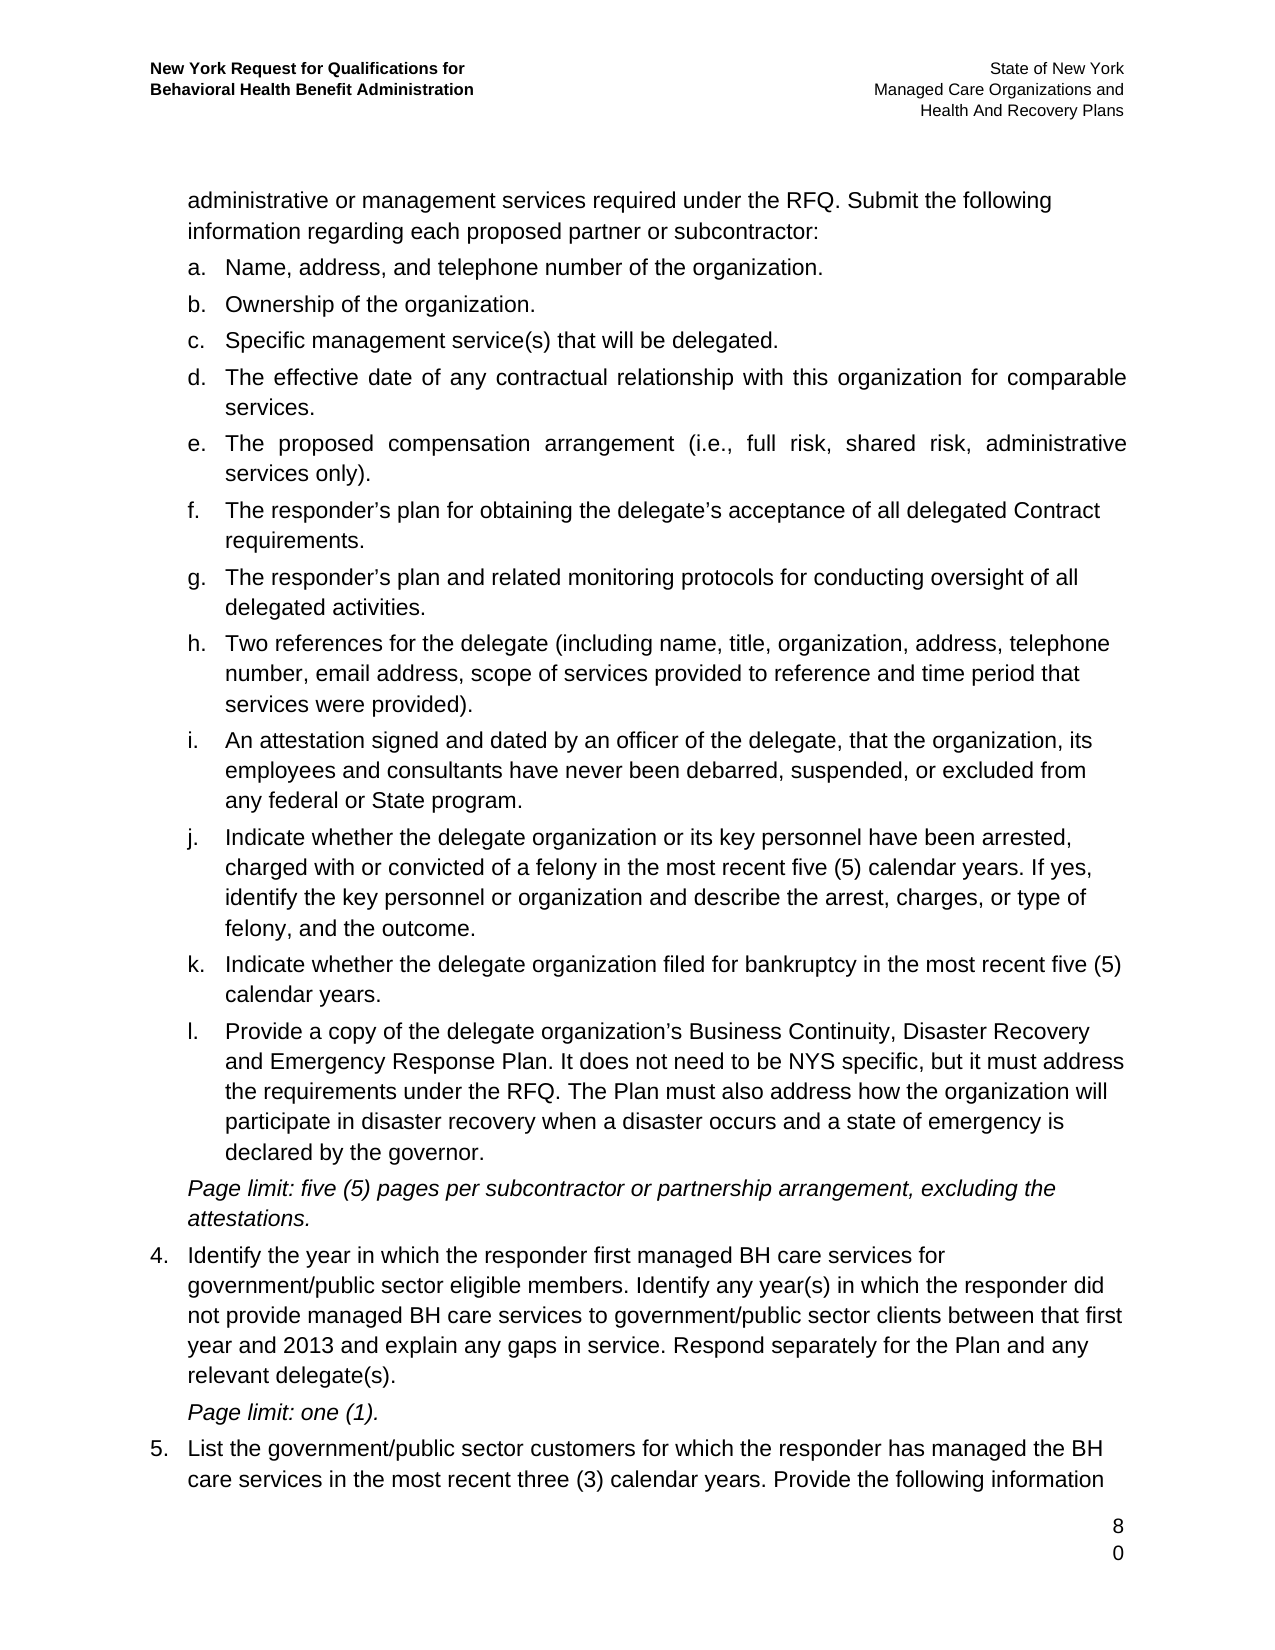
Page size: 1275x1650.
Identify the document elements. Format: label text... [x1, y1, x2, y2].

list The effective date of any contractual relationship with this organization for comparable services. [187, 363, 1128, 420]
list Specific management service(s) that will be delegated. [187, 327, 1128, 353]
list The responder’s plan and related monitoring protocols for conducting oversight of all delegated activities. [187, 563, 1128, 620]
text Page limit: five (5) pages per subcontractor or partnership arrangement, excluding the attestations. [187, 1175, 1128, 1232]
list The proposed compensation arrangement (i.e., full risk, shared risk, administrative services only). [187, 430, 1128, 487]
list An attestation signed and dated by an officer of the delegate, that the organization, its employees and consultants have never been debarred, suspended, or excluded from any federal or State program. [187, 727, 1128, 814]
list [150, 187, 1128, 244]
list Indicate whether the delegate organization filed for bankruptcy in the most recent five (5) calendar years. [187, 951, 1128, 1008]
text Page limit: one (1). [187, 1399, 1128, 1425]
list The responder’s plan for obtaining the delegate’s acceptance of all delegated Contract requirements. [187, 497, 1128, 553]
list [150, 1435, 1128, 1492]
list Provide a copy of the delegate organization’s Business Continuity, Disaster Recovery and Emergency Response Plan. It does not need to be NYS specific, but it must address the requirements under the RFQ. The Plan must also address how the organization will participate in disaster recovery when a disaster occurs and a state of emergency is declared by the governor. [187, 1018, 1128, 1165]
list Indicate whether the delegate organization or its key personnel have been arrested, charged with or convicted of a felony in the most recent five (5) calendar years. If yes, identify the key personnel or organization and describe the arrest, charges, or type of felony, and the outcome. [187, 824, 1128, 941]
list Ownership of the organization. [187, 291, 1128, 317]
list Identify the year in which the responder first managed BH care services for government/public sector eligible members. Identify any year(s) in which the responder did not provide managed BH care services to government/public sector clients between that first year and 2013 and explain any gaps in service. Respond separately for the Plan and any relevant delegate(s). [150, 1242, 1128, 1389]
list Two references for the delegate (including name, title, organization, address, telephone number, email address, scope of services provided to reference and time period that services were provided). [187, 630, 1128, 717]
list Name, address, and telephone number of the organization. [187, 254, 1128, 281]
